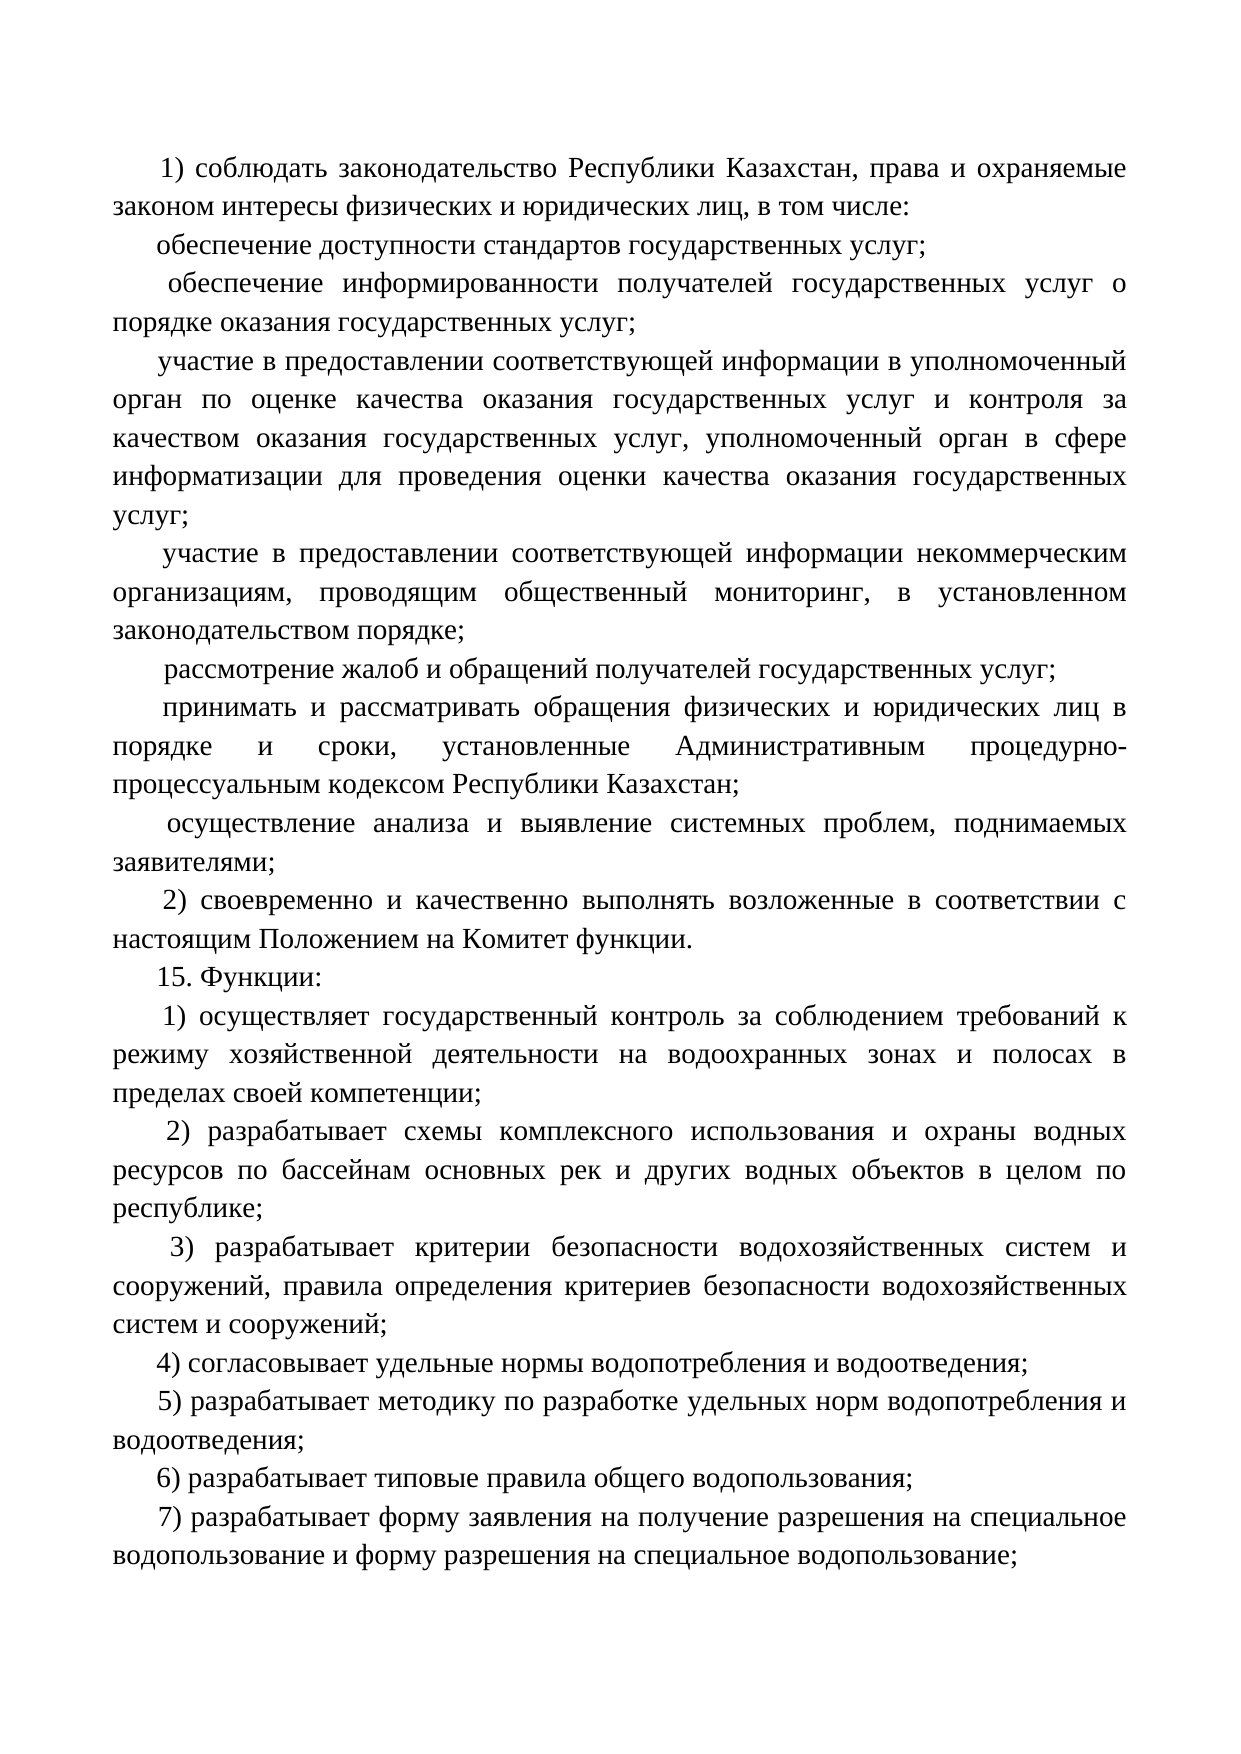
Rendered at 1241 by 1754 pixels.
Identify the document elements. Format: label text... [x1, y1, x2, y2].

text участие в предоставлении соответствующей информации в уполномоченный орган по оценке качества оказания государственных услуг и контроля за качеством оказания государственных услуг, уполномоченный орган в сфере информатизации для проведения оценки качества оказания государственных услуг; [112, 343, 1128, 530]
text 1) осуществляет государственный контроль за соблюдением требований к режиму хозяйственной деятельности на водоохранных зонах и полосах в пределах своей компетенции; [112, 998, 1128, 1108]
text 5) разрабатывает методику по разработке удельных норм водопотребления и водоотведения; [112, 1383, 1128, 1455]
text 2) своевременно и качественно выполнять возложенные в соответствии с настоящим Положением на Комитет функции. [112, 882, 1128, 954]
text 6) разрабатывает типовые правила общего водопользования; [112, 1460, 1128, 1494]
text принимать и рассматривать обращения физических и юридических лиц в порядке и сроки, установленные Административным процедурно-процессуальным кодексом Республики Казахстан; [112, 689, 1128, 800]
text 3) разрабатывает критерии безопасности водохозяйственных систем и сооружений, правила определения критериев безопасности водохозяйственных систем и сооружений; [112, 1229, 1128, 1340]
text осуществление анализа и выявление системных проблем, поднимаемых заявителями; [112, 805, 1128, 877]
text 1) соблюдать законодательство Республики Казахстан, права и охраняемые законом интересы физических и юридических лиц, в том числе: [112, 150, 1128, 222]
text 4) согласовывает удельные нормы водопотребления и водоотведения; [112, 1345, 1128, 1378]
text участие в предоставлении соответствующей информации некоммерческим организациям, проводящим общественный мониторинг, в установленном законодательством порядке; [112, 535, 1128, 646]
text 2) разрабатывает схемы комплексного использования и охраны водных ресурсов по бассейнам основных рек и других водных объектов в целом по республике; [112, 1113, 1128, 1224]
text обеспечение информированности получателей государственных услуг о порядке оказания государственных услуг; [112, 266, 1128, 338]
text обеспечение доступности стандартов государственных услуг; [112, 227, 1128, 261]
text рассмотрение жалоб и обращений получателей государственных услуг; [112, 651, 1128, 684]
text 7) разрабатывает форму заявления на получение разрешения на специальное водопользование и форму разрешения на специальное водопользование; [112, 1499, 1128, 1571]
text 15. Функции: [112, 959, 1128, 993]
